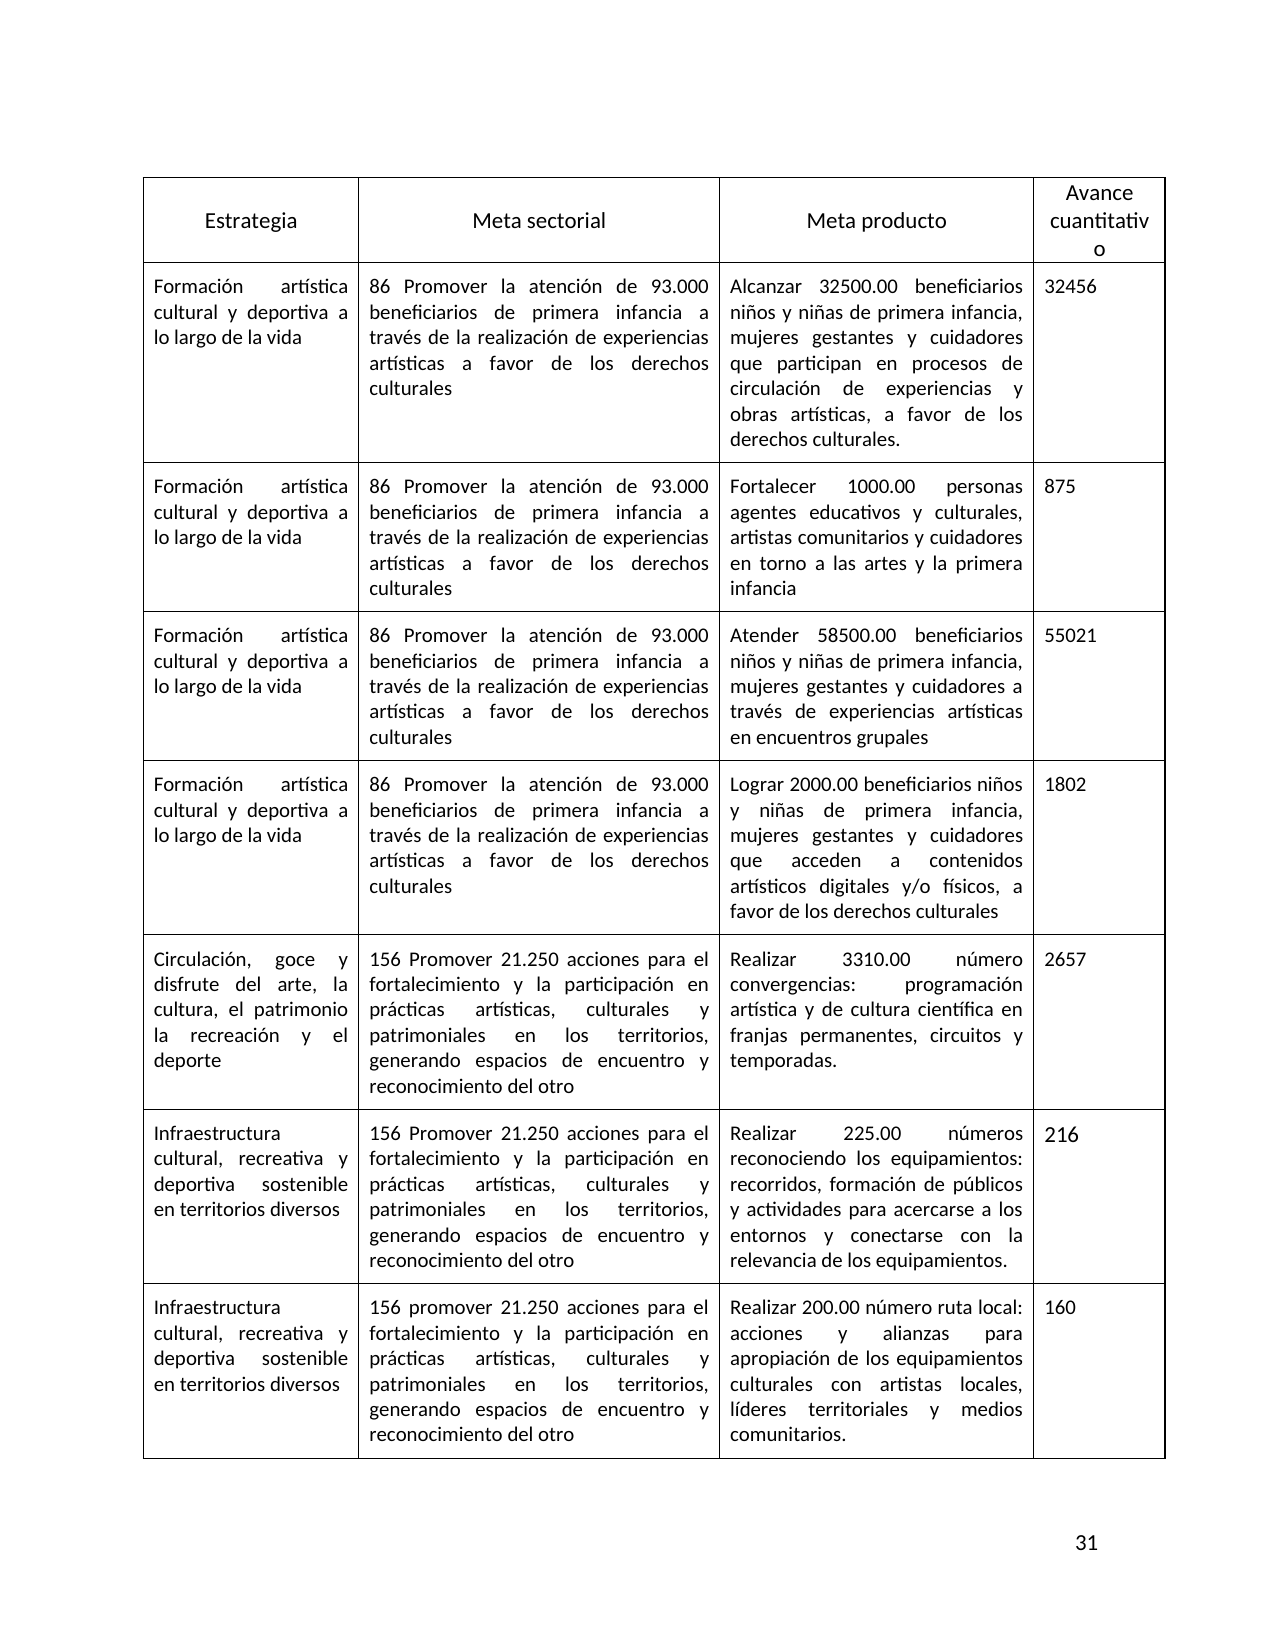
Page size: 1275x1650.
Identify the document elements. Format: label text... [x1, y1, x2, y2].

table_cell Formación artística cultural y deportiva a lo largo de la vida [144, 612, 358, 760]
table_cell Realizar 225.00 números reconociendo los equipamientos: recorridos, formación de públicos y actividades para acercarse a los entornos y conectarse con la relevancia de los equipamientos. [720, 1110, 1033, 1283]
table_header Meta producto [720, 178, 1033, 262]
table_cell Lograr 2000.00 beneficiarios niños y niñas de primera infancia, mujeres gestantes y cuidadores que acceden a contenidos artísticos digitales y/o físicos, a favor de los derechos culturales [720, 761, 1033, 934]
table_cell 55021 [1034, 612, 1164, 760]
table_cell 160 [1034, 1284, 1164, 1457]
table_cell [359, 263, 719, 462]
table_cell 32456 [1034, 263, 1164, 462]
table_header Meta sectorial [359, 178, 719, 262]
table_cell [144, 263, 358, 462]
table_cell Realizar 3310.00 número convergencias: programación artística y de cultura científica en franjas permanentes, circuitos y temporadas. [720, 935, 1033, 1109]
table_cell Circulación, goce y disfrute del arte, la cultura, el patrimonio la recreación y el deporte [144, 935, 358, 1109]
table_header Avance cuantitativo [1034, 178, 1164, 262]
table_cell Atender 58500.00 beneficiarios niños y niñas de primera infancia, mujeres gestantes y cuidadores a través de experiencias artísticas en encuentros grupales [720, 612, 1033, 760]
table_cell 216 [1034, 1110, 1164, 1283]
table_cell 875 [1034, 463, 1164, 611]
table_cell Infraestructura cultural, recreativa y deportiva sostenible en territorios diversos [144, 1284, 358, 1457]
table_cell Alcanzar 32500.00 beneficiarios niños y niñas de primera infancia, mujeres gestantes y cuidadores que participan en procesos de circulación de experiencias y obras artísticas, a favor de los derechos culturales. [720, 263, 1033, 462]
table_cell 156 promover 21.250 acciones para el fortalecimiento y la participación en prácticas artísticas, culturales y patrimoniales en los territorios, generando espacios de encuentro y reconocimiento del otro [359, 1284, 719, 1457]
table_cell Realizar 200.00 número ruta local: acciones y alianzas para apropiación de los equipamientos culturales con artistas locales, líderes territoriales y medios comunitarios. [720, 1284, 1033, 1457]
table_cell Fortalecer 1000.00 personas agentes educativos y culturales, artistas comunitarios y cuidadores en torno a las artes y la primera infancia [720, 463, 1033, 611]
table_cell Formación artística cultural y deportiva a lo largo de la vida [144, 761, 358, 934]
table_cell Formación artística cultural y deportiva a lo largo de la vida [144, 463, 358, 611]
table_header Estrategia [144, 178, 358, 262]
table_cell 1802 [1034, 761, 1164, 934]
table_cell 2657 [1034, 935, 1164, 1109]
table_cell Infraestructura cultural, recreativa y deportiva sostenible en territorios diversos [144, 1110, 358, 1283]
